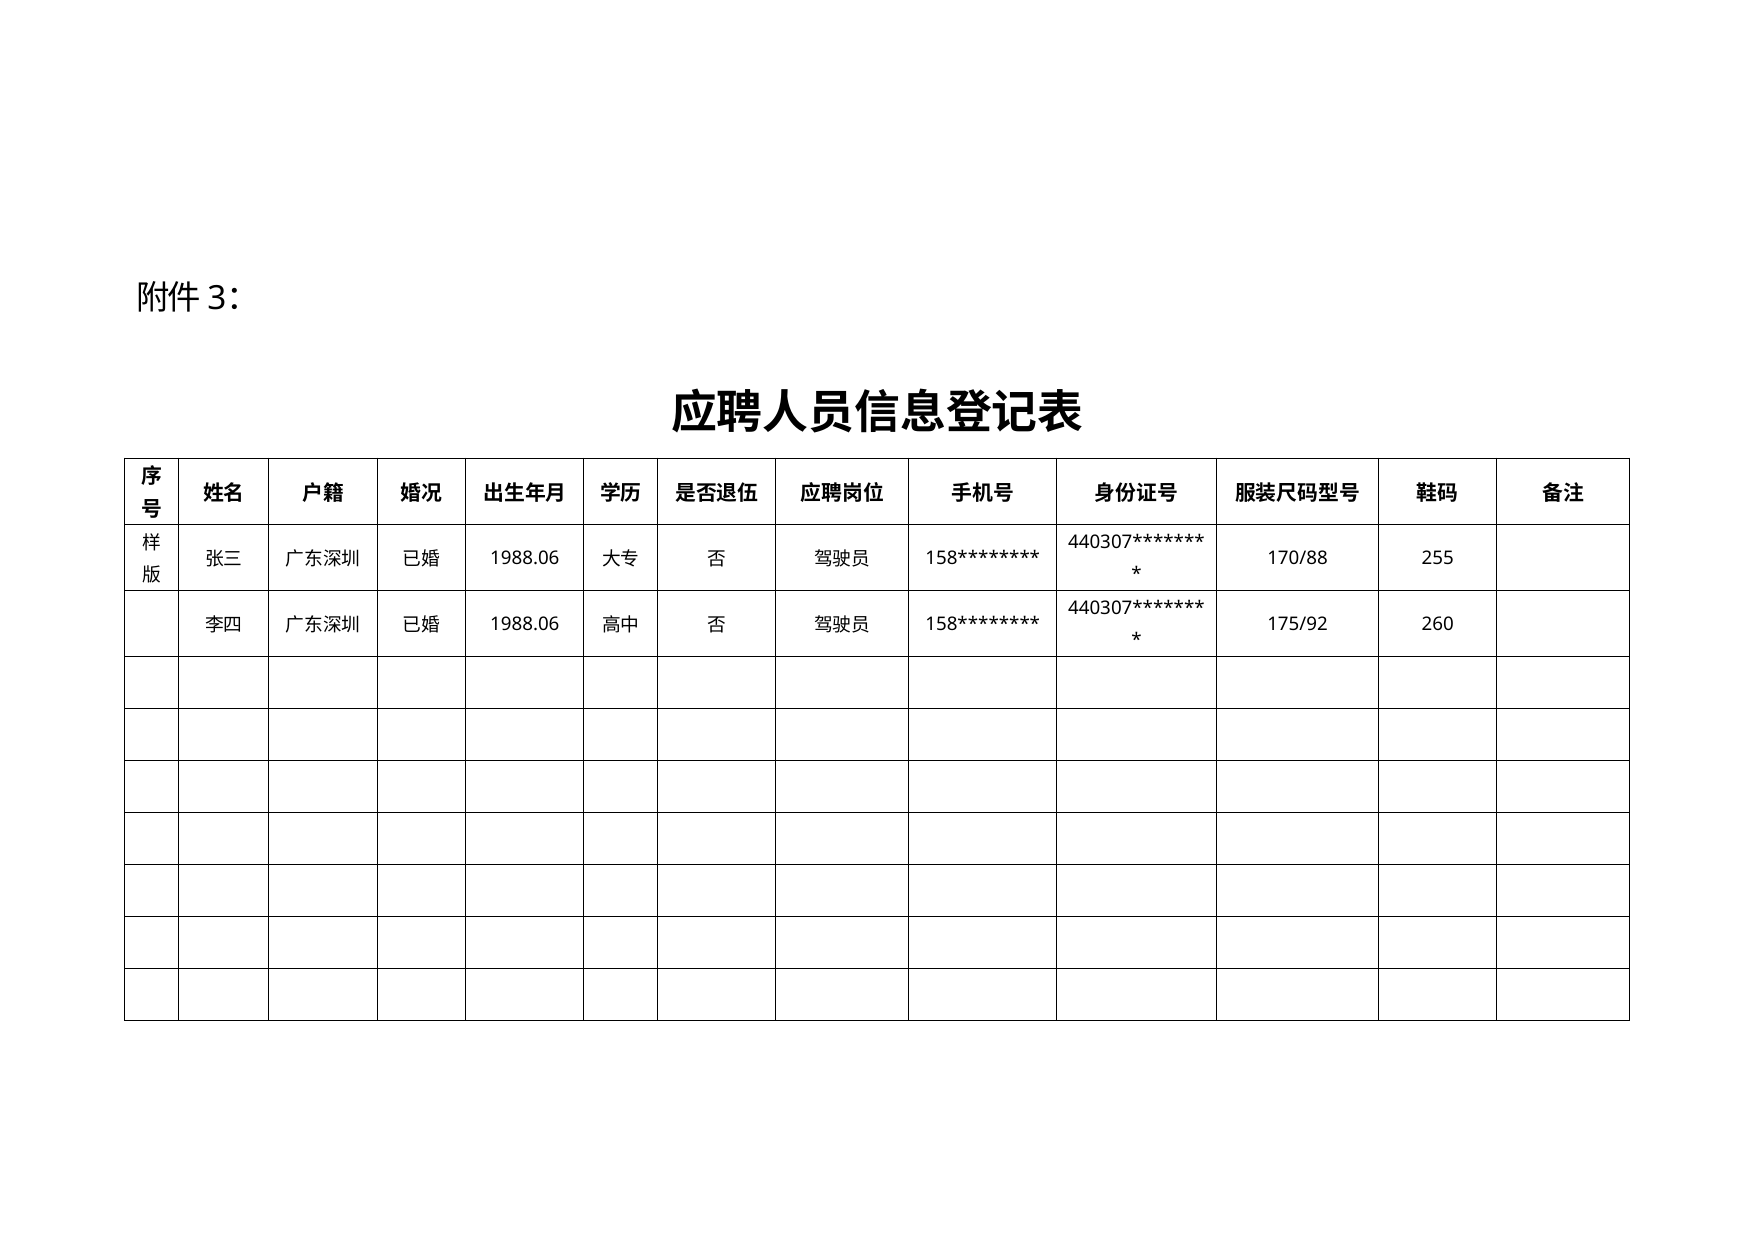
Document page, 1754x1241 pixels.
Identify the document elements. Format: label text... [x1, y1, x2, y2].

table_cell [378, 969, 465, 1019]
table_cell 样版 [125, 525, 178, 590]
table_cell 是否退伍 [658, 459, 775, 524]
table_cell [1379, 969, 1496, 1019]
table_cell 否 [658, 525, 775, 590]
table_cell [125, 865, 178, 916]
table_cell [658, 917, 775, 968]
table_header 附件3： [125, 263, 1629, 360]
table_cell 服装尺码型号 [1217, 459, 1378, 524]
table_cell 175/92 [1217, 591, 1378, 656]
table_cell 440307******** [1057, 591, 1216, 656]
table_cell 大专 [584, 525, 657, 590]
table_cell 广东深圳 [269, 525, 377, 590]
table_cell [1217, 917, 1378, 968]
table_cell [1379, 761, 1496, 812]
table_cell [1497, 591, 1629, 656]
table_cell 身份证号 [1057, 459, 1216, 524]
table_cell [1497, 761, 1629, 812]
table_cell [378, 657, 465, 708]
table_cell [1217, 709, 1378, 760]
table_cell [1379, 813, 1496, 864]
table_cell 户籍 [269, 459, 377, 524]
table_cell 姓名 [179, 459, 268, 524]
table_cell [1057, 709, 1216, 760]
table_cell [179, 813, 268, 864]
table_cell [466, 709, 583, 760]
table_cell [269, 761, 377, 812]
table_cell [1217, 969, 1378, 1019]
table_cell [909, 709, 1056, 760]
table_cell [658, 969, 775, 1019]
table_cell [584, 813, 657, 864]
table_cell [909, 969, 1056, 1019]
table_cell [1057, 917, 1216, 968]
table_cell 1988.06 [466, 525, 583, 590]
table_cell 255 [1379, 525, 1496, 590]
table_cell [909, 917, 1056, 968]
table_cell 广东深圳 [269, 591, 377, 656]
table_cell 158******** [909, 525, 1056, 590]
table_cell [269, 709, 377, 760]
table_cell 1988.06 [466, 591, 583, 656]
table_cell [125, 657, 178, 708]
table_cell [658, 813, 775, 864]
table_cell [1379, 709, 1496, 760]
table_cell 驾驶员 [776, 525, 908, 590]
table_cell [269, 657, 377, 708]
table_cell 婚况 [378, 459, 465, 524]
table_cell [658, 657, 775, 708]
table_cell 驾驶员 [776, 591, 908, 656]
table_cell [909, 865, 1056, 916]
table_cell 已婚 [378, 525, 465, 590]
table_cell [1379, 865, 1496, 916]
table_cell [1217, 657, 1378, 708]
table_cell [776, 917, 908, 968]
table_cell [269, 969, 377, 1019]
table_cell 应聘岗位 [776, 459, 908, 524]
table_cell 鞋码 [1379, 459, 1496, 524]
table_cell [179, 917, 268, 968]
table_cell [1057, 813, 1216, 864]
table_cell [1497, 969, 1629, 1019]
table_cell [776, 865, 908, 916]
table_cell [909, 761, 1056, 812]
table_cell [125, 813, 178, 864]
table_cell [466, 865, 583, 916]
table_cell [125, 917, 178, 968]
table_cell [776, 657, 908, 708]
table_cell [1497, 525, 1629, 590]
table_cell [658, 865, 775, 916]
table_cell [584, 917, 657, 968]
table_cell 李四 [179, 591, 268, 656]
table_cell [658, 709, 775, 760]
table_cell [466, 813, 583, 864]
table_cell [584, 969, 657, 1019]
table_cell [584, 865, 657, 916]
table_cell [125, 761, 178, 812]
table_cell [378, 709, 465, 760]
table_cell [125, 709, 178, 760]
table_cell 出生年月 [466, 459, 583, 524]
table_cell [1497, 865, 1629, 916]
table_cell [1217, 761, 1378, 812]
table_cell 158******** [909, 591, 1056, 656]
table_cell [776, 969, 908, 1019]
table_cell 手机号 [909, 459, 1056, 524]
table_cell 学历 [584, 459, 657, 524]
table_cell 序号 [125, 459, 178, 524]
table_cell 440307******** [1057, 525, 1216, 590]
table_cell [378, 865, 465, 916]
table_cell [776, 761, 908, 812]
table_cell 否 [658, 591, 775, 656]
table_cell [1057, 969, 1216, 1019]
table_cell [269, 865, 377, 916]
table_cell 高中 [584, 591, 657, 656]
table_cell [1379, 657, 1496, 708]
table_cell 260 [1379, 591, 1496, 656]
table_cell [1057, 761, 1216, 812]
table_cell [776, 709, 908, 760]
table_cell [378, 761, 465, 812]
table_cell [1379, 917, 1496, 968]
table_cell [179, 865, 268, 916]
table_cell [466, 917, 583, 968]
table_cell [269, 813, 377, 864]
table_cell [1497, 917, 1629, 968]
table_cell [909, 813, 1056, 864]
table_cell 170/88 [1217, 525, 1378, 590]
table_cell [584, 761, 657, 812]
table_cell [378, 813, 465, 864]
table_cell [125, 591, 178, 656]
table_cell [466, 657, 583, 708]
table_cell [909, 657, 1056, 708]
table_cell 已婚 [378, 591, 465, 656]
table_cell [179, 709, 268, 760]
table_cell [1497, 709, 1629, 760]
table_cell [1497, 657, 1629, 708]
table_cell [179, 761, 268, 812]
table_cell 应聘人员信息登记表 [125, 360, 1629, 458]
table_cell [378, 917, 465, 968]
table_cell [125, 969, 178, 1019]
table_cell [269, 917, 377, 968]
table_cell [658, 761, 775, 812]
table_cell 备注 [1497, 459, 1629, 524]
table_cell [466, 761, 583, 812]
table_cell [584, 709, 657, 760]
table_cell [179, 969, 268, 1019]
table_cell [179, 657, 268, 708]
table_cell [1217, 865, 1378, 916]
table_cell [466, 969, 583, 1019]
table_cell [1217, 813, 1378, 864]
table_cell [1057, 657, 1216, 708]
table_cell [584, 657, 657, 708]
table_cell 张三 [179, 525, 268, 590]
table_cell [776, 813, 908, 864]
table_cell [1057, 865, 1216, 916]
table_cell [1497, 813, 1629, 864]
